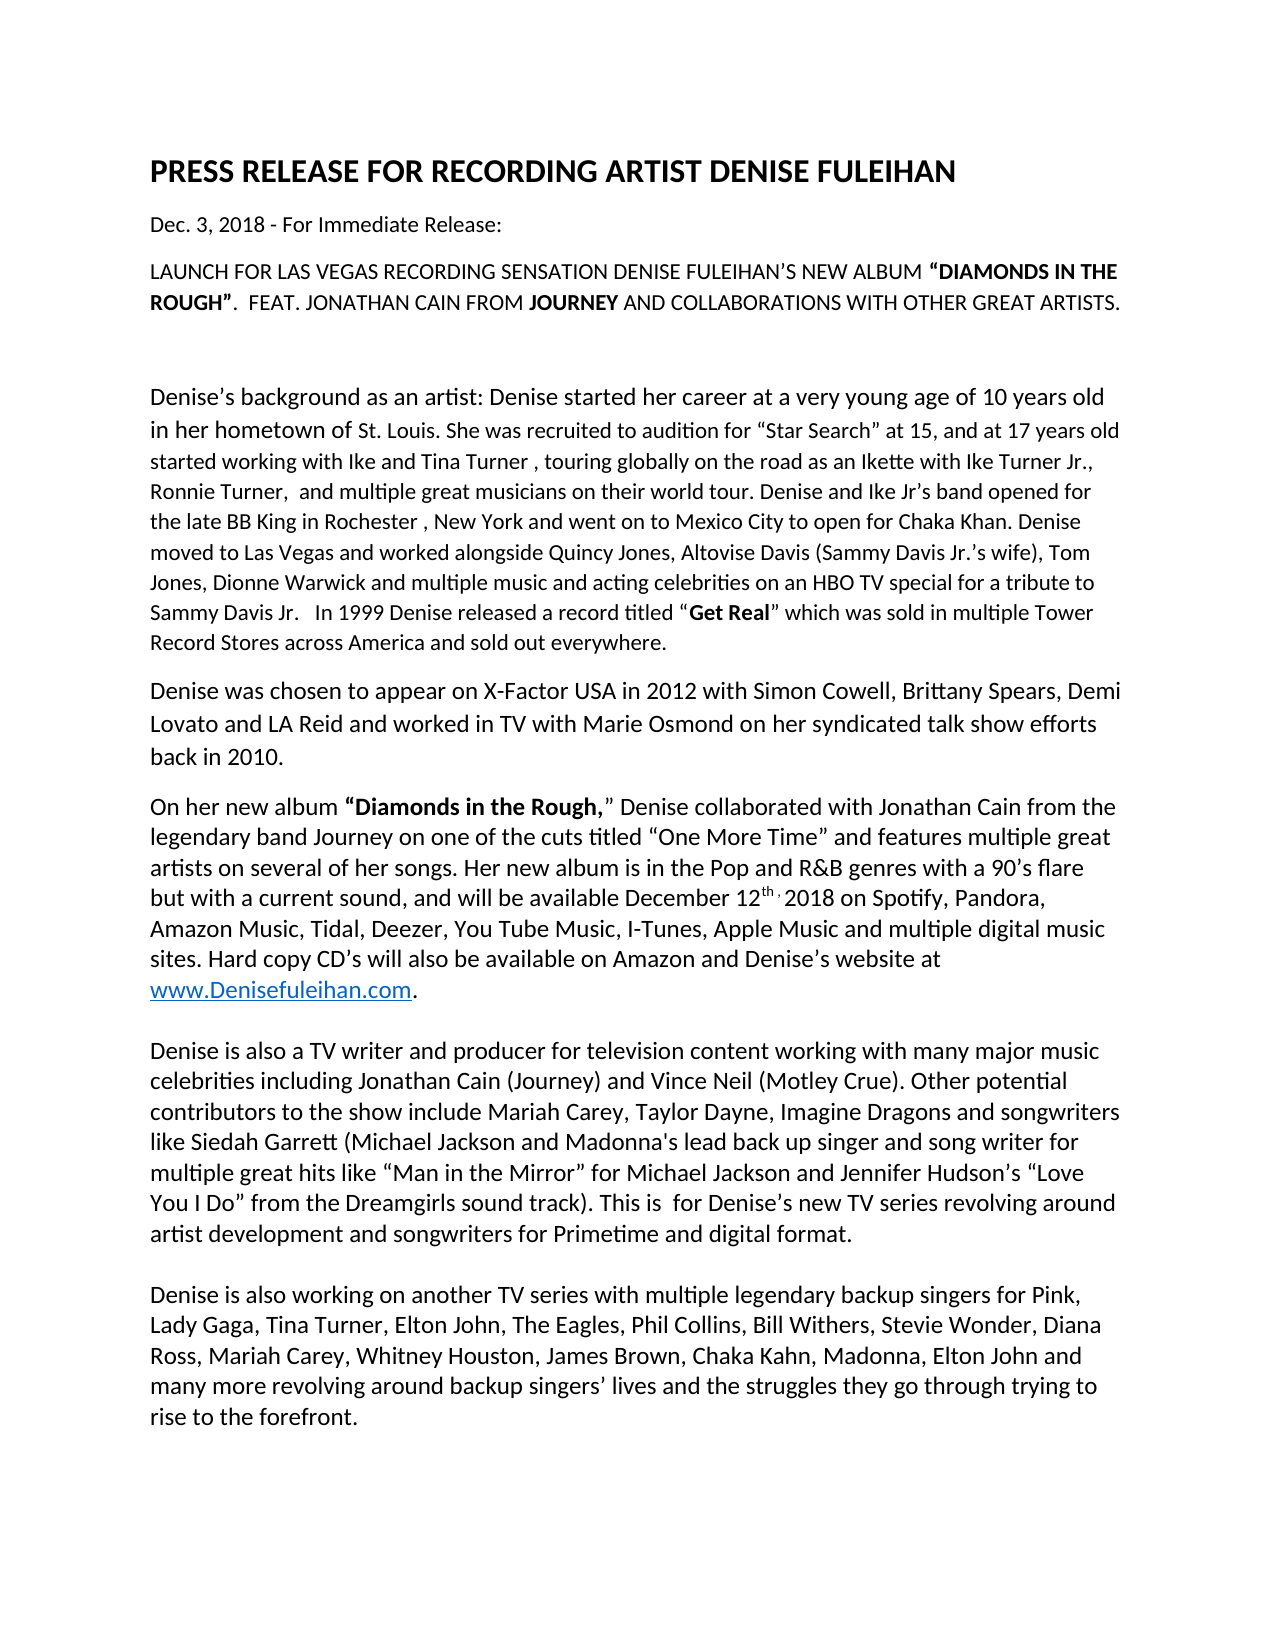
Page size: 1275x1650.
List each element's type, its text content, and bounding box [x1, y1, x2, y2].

text Dec. 3, 2018 - For Immediate Release: [150, 211, 1125, 239]
text Denise is also working on another TV series with multiple legendary backup singers for Pink, Lady Gaga, Tina Turner, Elton John, The Eagles, Phil Collins, Bill Withers, Stevie Wonder, Diana Ross, Mariah Carey, Whitney Houston, James Brown, Chaka Kahn, Madonna, Elton John and many more revolving around backup singers’ lives and the struggles they go through trying to rise to the forefront. [150, 1279, 1125, 1432]
text On her new album “Diamonds in the Rough,” Denise collaborated with Jonathan Cain from the legendary band Journey on one of the cuts titled “One More Time” and features multiple great artists on several of her songs. Her new album is in the Pop and R&B genres with a 90’s flare but with a current sound, and will be available December 12th , 2018 on Spotify, Pandora, Amazon Music, Tidal, Deezer, You Tube Music, I-Tunes, Apple Music and multiple digital music sites. Hard copy CD’s will also be available on Amazon and Denise’s website at www.Denisefuleihan.com. [150, 791, 1125, 1004]
text Denise is also a TV writer and producer for television content working with many major music celebrities including Jonathan Cain (Journey) and Vince Neil (Motley Crue). Other potential contributors to the show include Mariah Carey, Taylor Dayne, Imagine Dragons and songwriters like Siedah Garrett (Michael Jackson and Madonna's lead back up singer and song writer for multiple great hits like “Man in the Mirror” for Michael Jackson and Jennifer Hudson’s “Love You I Do” from the Dreamgirls sound track). This is for Denise’s new TV series revolving around artist development and songwriters for Primetime and digital format. [150, 1035, 1125, 1248]
text PRESS RELEASE FOR RECORDING ARTIST DENISE FULEIHAN [150, 150, 1125, 191]
text Denise was chosen to appear on X-Factor USA in 2012 with Simon Cowell, Brittany Spears, Demi Lovato and LA Reid and worked in TV with Marie Osmond on her syndicated talk show efforts back in 2010. [150, 675, 1125, 772]
text Denise’s background as an artist: Denise started her career at a very young age of 10 years old in her hometown of St. Louis. She was recruited to audition for “Star Search” at 15, and at 17 years old started working with Ike and Tina Turner , touring globally on the road as an Ikette with Ike Turner Jr., Ronnie Turner, and multiple great musicians on their world tour. Denise and Ike Jr’s band opened for the late BB King in Rochester , New York and went on to Mexico City to open for Chaka Khan. Denise moved to Las Vegas and worked alongside Quincy Jones, Altovise Davis (Sammy Davis Jr.’s wife), Tom Jones, Dionne Warwick and multiple music and acting celebrities on an HBO TV special for a tribute to Sammy Davis Jr. In 1999 Denise released a record titled “Get Real” which was sold in multiple Tower Record Stores across America and sold out everywhere. [150, 381, 1125, 656]
text LAUNCH FOR LAS VEGAS RECORDING SENSATION DENISE FULEIHAN’S NEW ALBUM “DIAMONDS IN THE ROUGH”. FEAT. JONATHAN CAIN FROM JOURNEY AND COLLABORATIONS WITH OTHER GREAT ARTISTS. [150, 257, 1125, 316]
